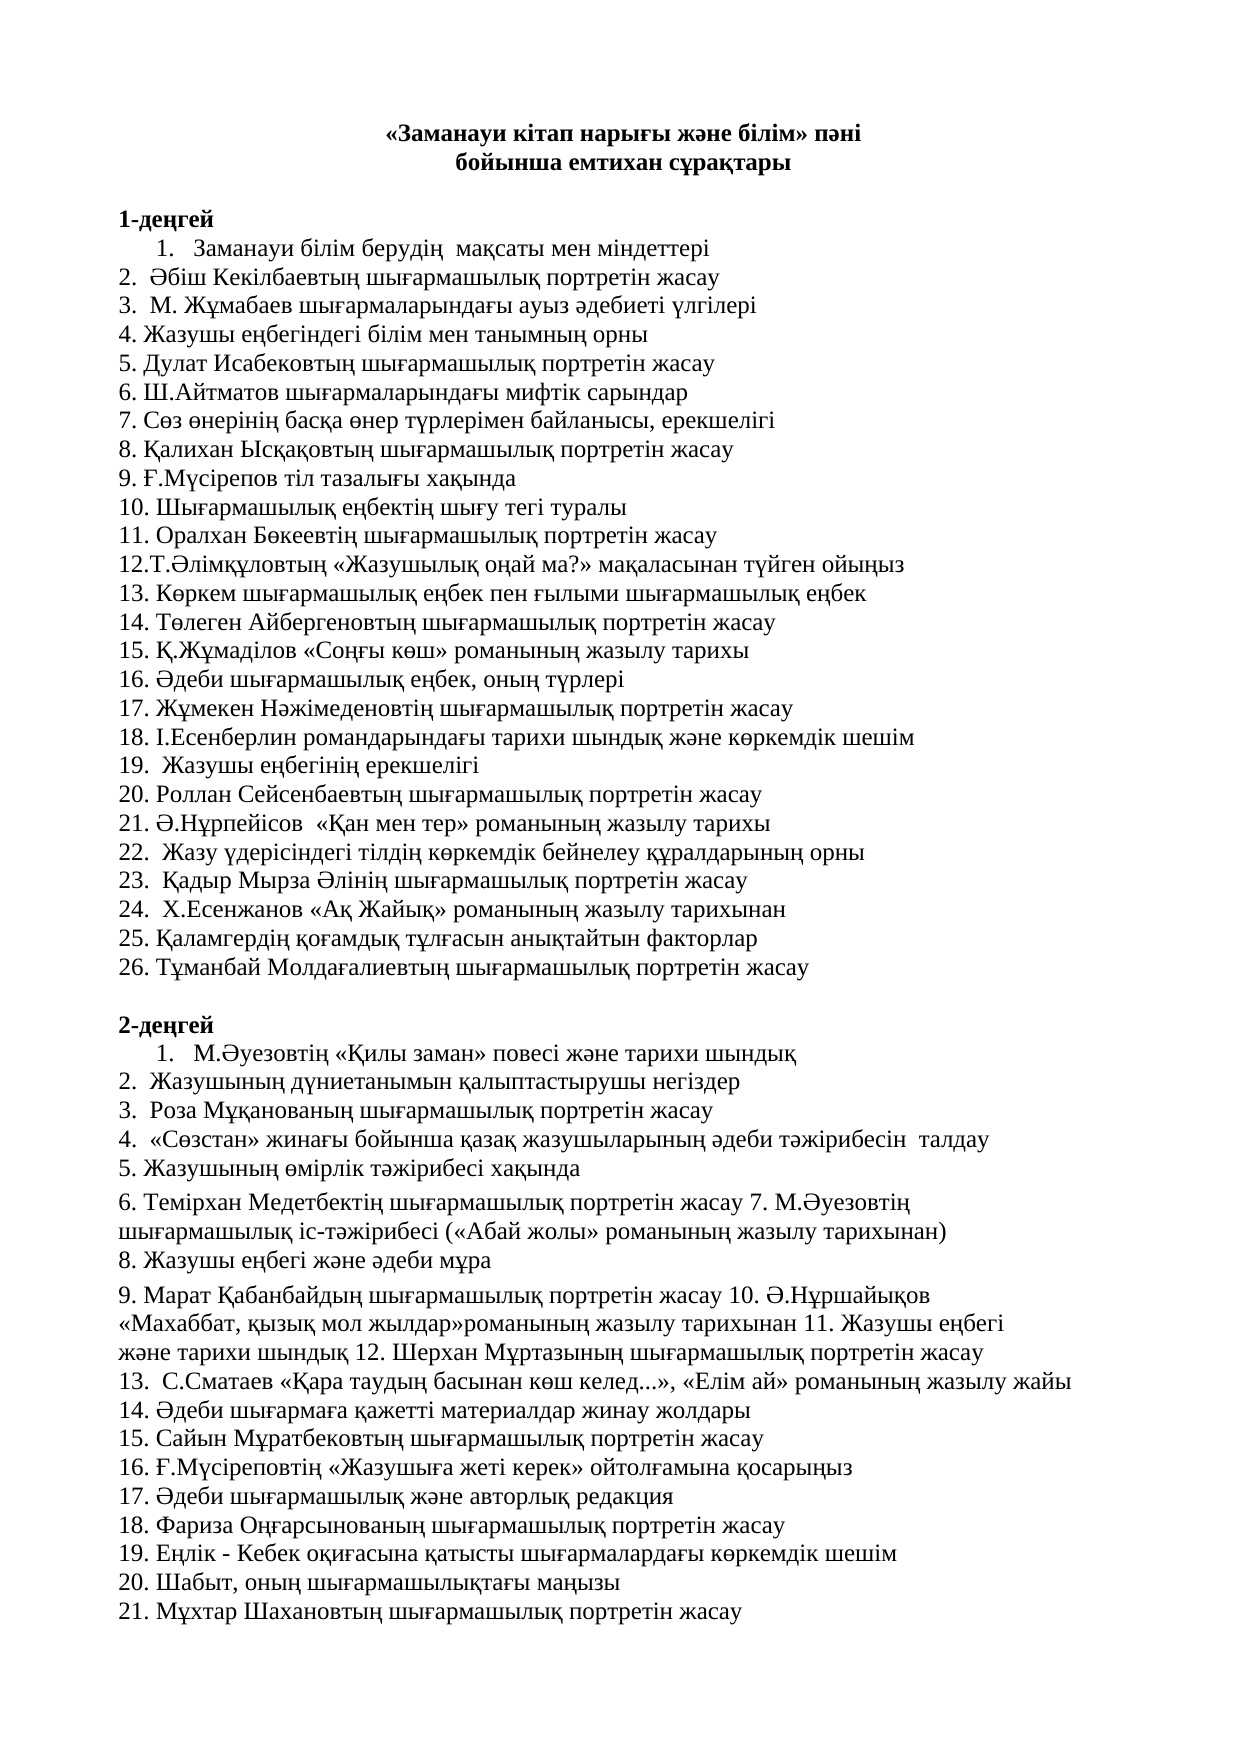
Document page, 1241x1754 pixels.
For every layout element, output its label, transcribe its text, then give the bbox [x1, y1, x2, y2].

list Қадыр Мырза Әлінің шығармашылық портретін жасау [118, 865, 1122, 894]
list І.Есенберлин романдарындағы тарихи шындық және көркемдік шешім [118, 722, 1122, 751]
text 18. Фариза Оңғарсынованың шығармашылық портретін жасау [118, 1510, 1122, 1538]
list Қаламгердің қоғамдық тұлғасын анықтайтын факторлар [118, 923, 1122, 952]
list Жазушының дүниетанымын қалыптастырушы негіздер [118, 1067, 1122, 1095]
list Сөз өнерінің басқа өнер түрлерімен байланысы, ерекшелігі [118, 406, 1122, 434]
list Жазушы еңбегіндегі білім мен танымның орны [118, 319, 1122, 348]
list Жұмекен Нәжімеденовтің шығармашылық портретін жасау [118, 693, 1122, 722]
list Тұманбай Молдағалиевтың шығармашылық портретін жасау [118, 952, 1122, 980]
text 1-деңгей [118, 204, 1122, 233]
text 15. Сайын Мұратбековтың шығармашылық портретін жасау [118, 1423, 1122, 1452]
list М. Жұмабаев шығармаларындағы ауыз әдебиеті үлгілері [118, 291, 1122, 319]
list Шығармашылық еңбектің шығу тегі туралы [118, 492, 1122, 521]
list Ғ.Мүсіреповтің «Жазушыға жеті керек» ойтолғамына қосарыңыз [118, 1452, 1122, 1481]
list Роза Мұқанованың шығармашылық портретін жасау [118, 1095, 1122, 1124]
list Әдеби шығармаға қажетті материалдар жинау жолдары [118, 1395, 1122, 1423]
list Көркем шығармашылық еңбек пен ғылыми шығармашылық еңбек [118, 578, 1122, 607]
list Әбіш Кекілбаевтың шығармашылық портретін жасау [118, 262, 1122, 291]
list Әдеби шығармашылық еңбек, оның түрлері [118, 664, 1122, 693]
text бойынша емтихан сұрақтары [118, 147, 1122, 176]
text 9. Марат Қабанбайдың шығармашылық портретін жасау 10. Ә.Нұршайықов «Махаббат, қызық мол жылдар»романының жазылу тарихынан 11. Жазушы еңбегі және тарихи шындық 12. Шерхан Мұртазының шығармашылық портретін жасау [118, 1280, 1051, 1366]
list Оралхан Бөкеевтің шығармашылық портретін жасау [118, 521, 1122, 549]
text 5. Жазушының өмірлік тәжірибесі хақында [118, 1153, 1122, 1181]
text 2-деңгей [118, 1010, 1122, 1038]
list Роллан Сейсенбаевтың шығармашылық портретін жасау [118, 779, 1122, 808]
list С.Сматаев «Қара таудың басынан көш келед...», «Елім ай» романының жазылу жайы [118, 1366, 1122, 1395]
text 21. Мұхтар Шахановтың шығармашылық портретін жасау [118, 1596, 1122, 1625]
list Ғ.Мүсірепов тіл тазалығы хақында [118, 463, 1122, 492]
list Заманауи білім берудің мақсаты мен міндеттері [156, 233, 1122, 262]
list Х.Есенжанов «Ақ Жайық» романының жазылу тарихынан [118, 894, 1122, 923]
list Әдеби шығармашылық және авторлық редакция [118, 1481, 1122, 1510]
list Ә.Нұрпейісов «Қан мен тер» романының жазылу тарихы [118, 808, 1122, 837]
text 20. Шабыт, оның шығармашылықтағы маңызы [118, 1567, 1122, 1596]
text 8. Жазушы еңбегі және әдеби мұра [118, 1245, 1122, 1274]
text 12.Т.Әлімқұловтың «Жазушылық оңай ма?» мақаласынан түйген ойыңыз [118, 549, 1122, 578]
list Жазушы еңбегінің ерекшелігі [118, 751, 1122, 779]
list Қалихан Ысқақовтың шығармашылық портретін жасау [118, 434, 1122, 463]
list Ш.Айтматов шығармаларындағы мифтік сарындар [118, 377, 1122, 406]
list «Сөзстан» жинағы бойынша қазақ жазушыларының әдеби тәжірибесін талдау [118, 1124, 1122, 1153]
list Төлеген Айбергеновтың шығармашылық портретін жасау [118, 607, 1122, 636]
list Қ.Жұмаділов «Соңғы көш» романының жазылу тарихы [118, 636, 1122, 664]
text 6. Темірхан Медетбектің шығармашылық портретін жасау 7. М.Әуезовтің шығармашылық іс-тәжірибесі («Абай жолы» романының жазылу тарихынан) [118, 1187, 1024, 1245]
list М.Әуезовтің «Қилы заман» повесі және тарихи шындық [156, 1038, 1122, 1067]
list Дулат Исабековтың шығармашылық портретін жасау [118, 348, 1122, 377]
list Жазу үдерісіндегі тілдің көркемдік бейнелеу құралдарының орны [118, 837, 1122, 865]
text 19. Еңлік - Кебек оқиғасына қатысты шығармалардағы көркемдік шешім [118, 1538, 1122, 1567]
text «Заманауи кітап нарығы және білім» пәні [118, 118, 1122, 147]
